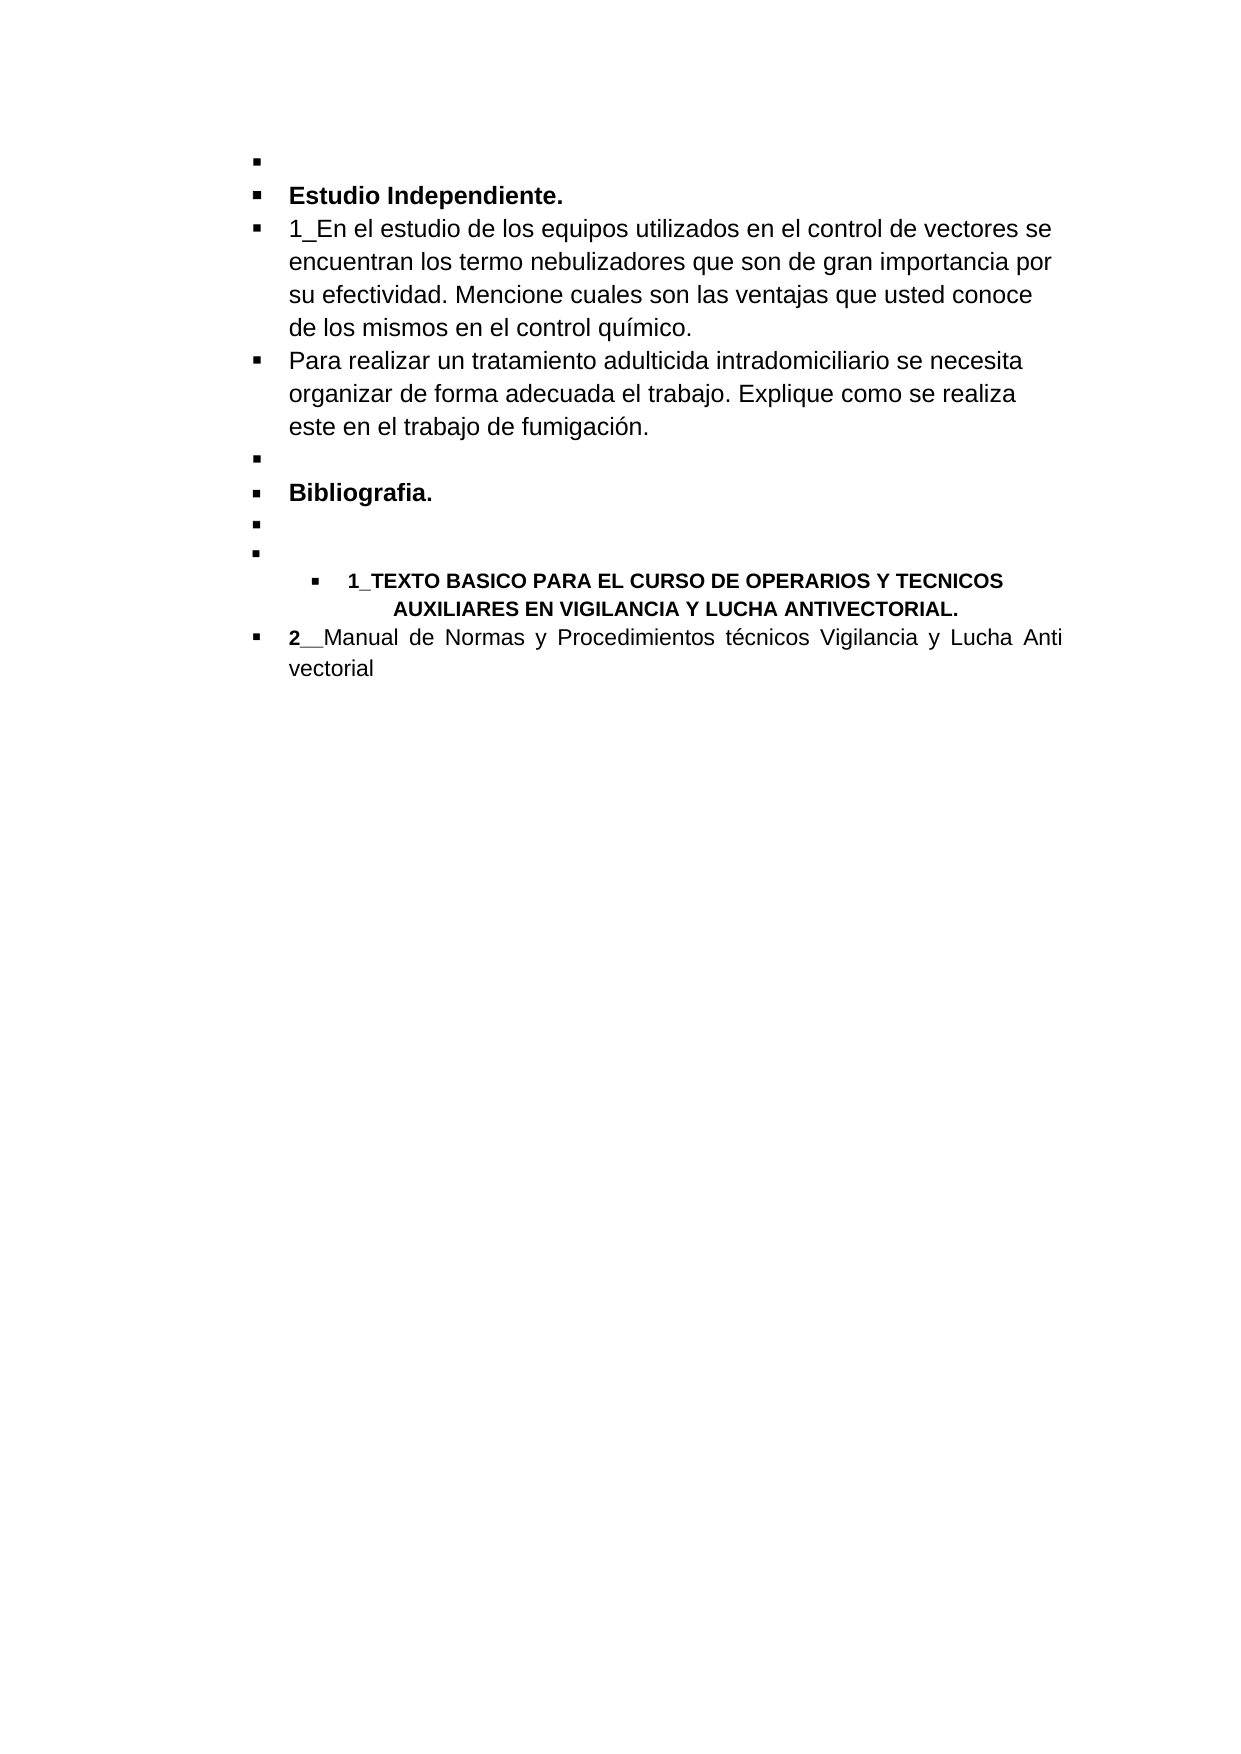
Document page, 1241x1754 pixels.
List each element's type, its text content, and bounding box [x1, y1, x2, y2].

list Para realizar un tratamiento adulticida intradomiciliario se necesita organizar de forma adecuada el trabajo. Explique como se realiza este en el trabajo de fumigación. [251, 346, 1063, 441]
list Estudio Independiente. [251, 181, 1063, 209]
list 1_TEXTO BASICO PARA EL CURSO DE OPERARIOS Y TECNICOS AUXILIARES EN VIGILANCIA Y LUCHA ANTIVECTORIAL. [251, 569, 1063, 621]
list Bibliografia. [251, 478, 1063, 507]
list 1_En el estudio de los equipos utilizados en el control de vectores se encuentran los termo nebulizadores que son de gran importancia por su efectividad. Mencione cuales son las ventajas que usted conoce de los mismos en el control químico. [251, 214, 1063, 342]
list 2__Manual de Normas y Procedimientos técnicos Vigilancia y Lucha Anti vectorial [251, 624, 1063, 681]
